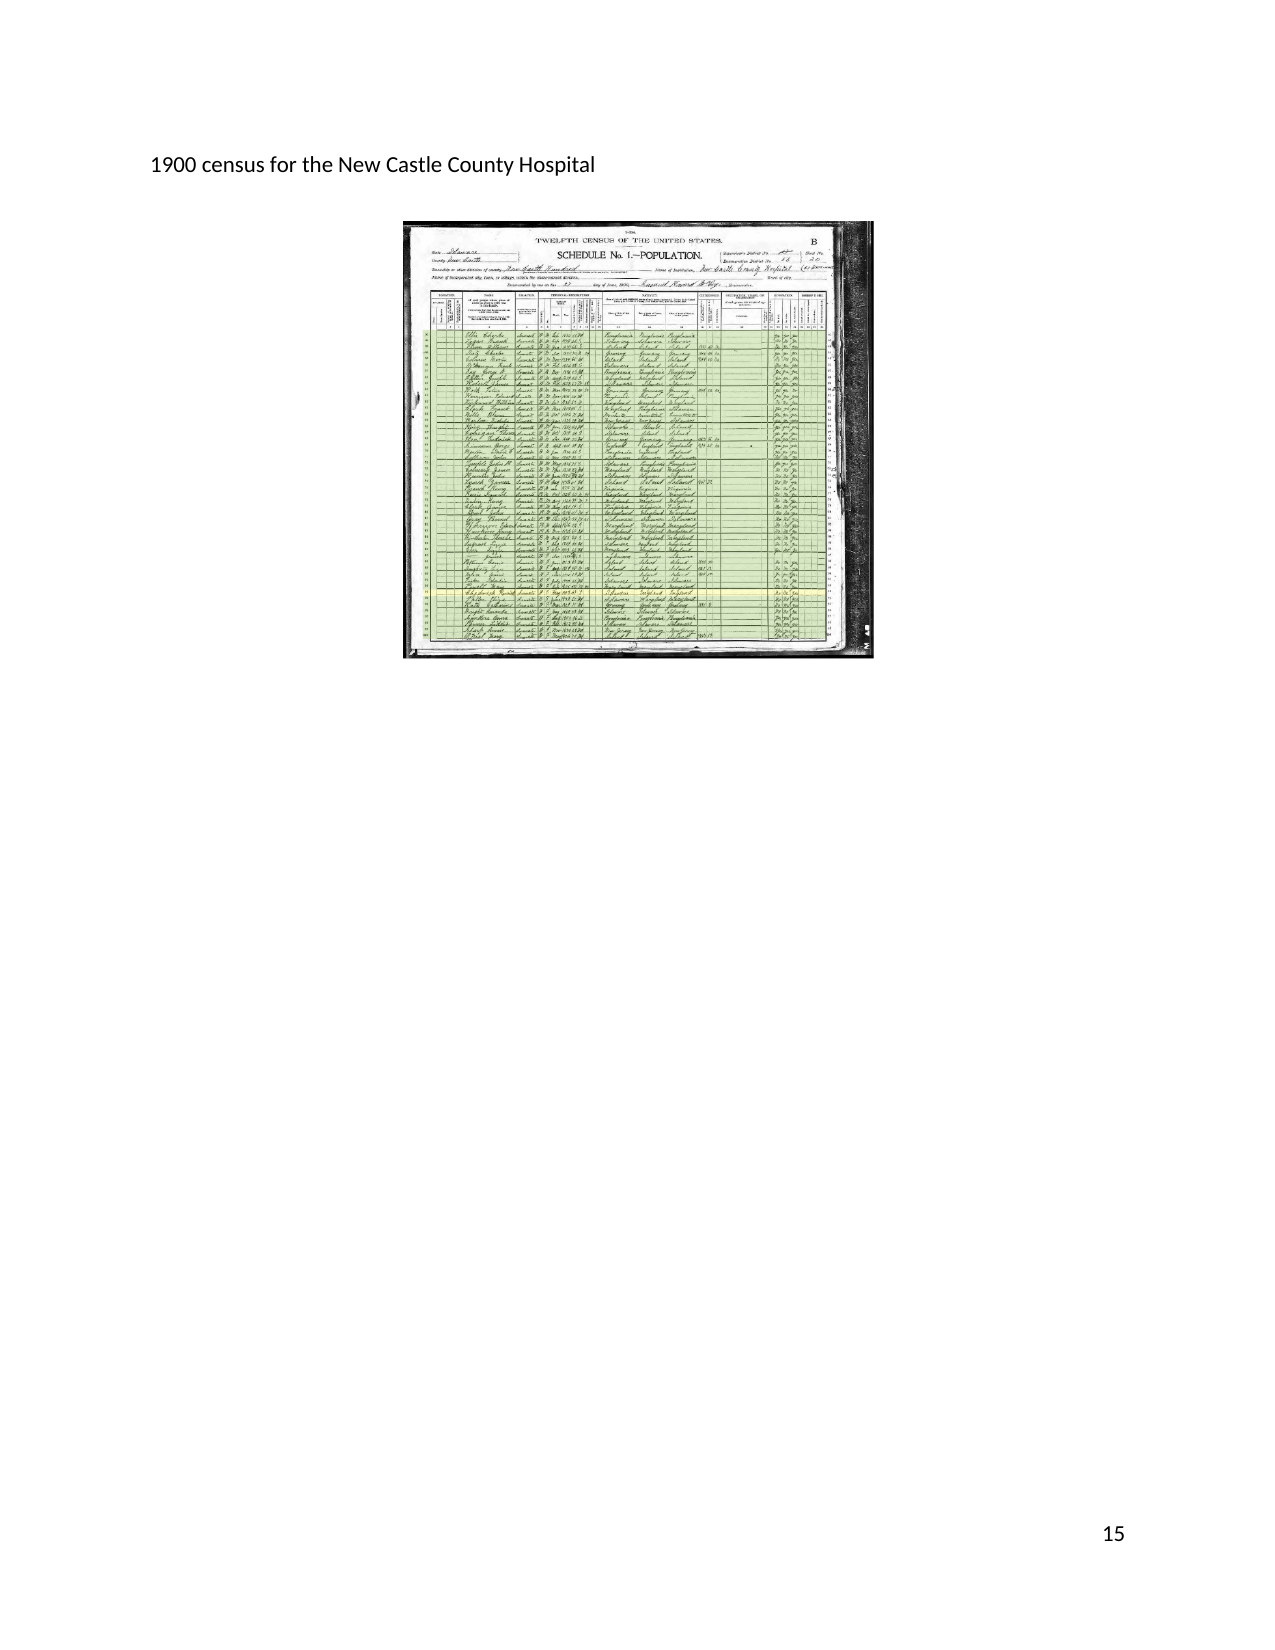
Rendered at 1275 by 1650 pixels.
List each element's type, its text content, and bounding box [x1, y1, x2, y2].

text 1900 census for the New Castle County Hospital [150, 150, 1125, 178]
picture [150, 210, 1125, 756]
